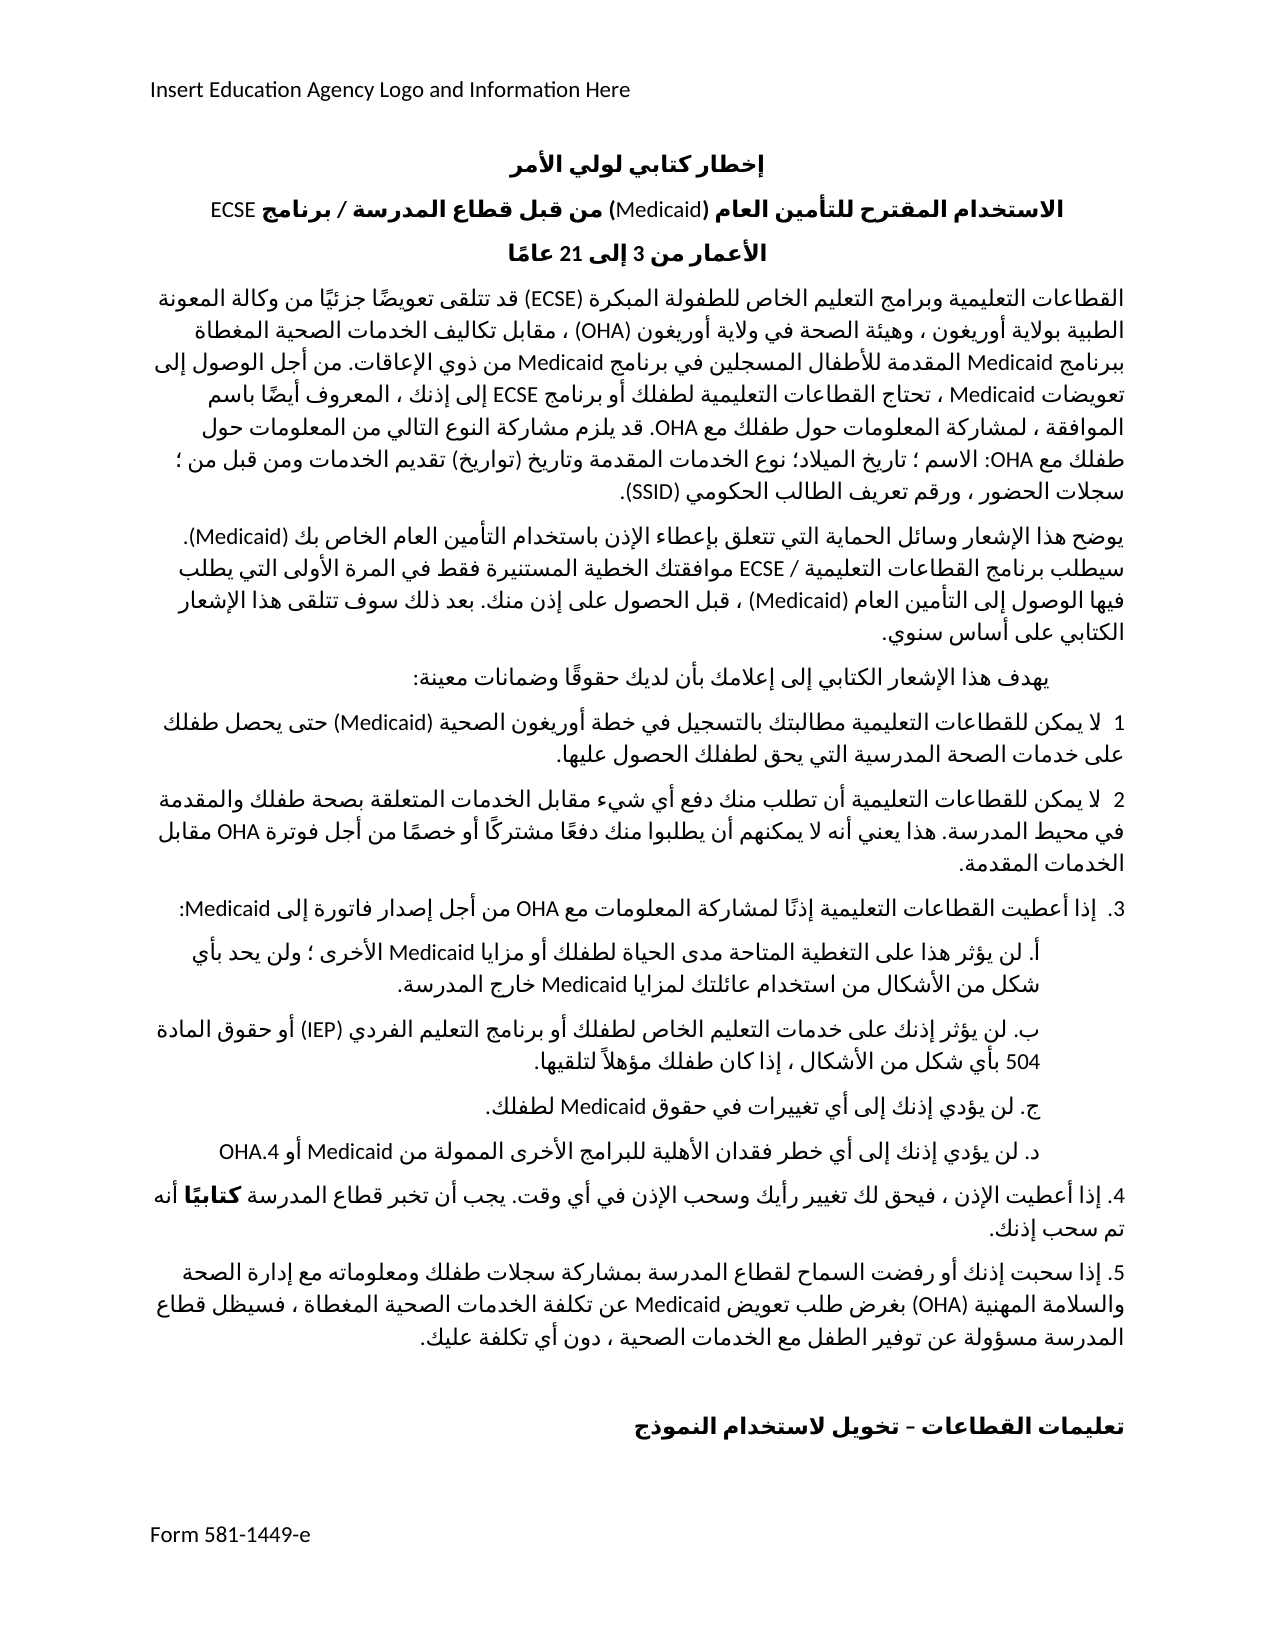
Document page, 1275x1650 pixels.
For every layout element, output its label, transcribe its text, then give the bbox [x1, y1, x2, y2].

text د. لن يؤدي إذنك إلى أي خطر فقدان الأهلية للبرامج الأخرى الممولة من Medicaid أو OHA.4 [150, 1137, 1041, 1165]
text ب. لن يؤثر إذنك على خدمات التعليم الخاص لطفلك أو برنامج التعليم الفردي (IEP) أو حقوق المادة 504 بأي شكل من الأشكال ، إذا كان طفلك مؤهلاً لتلقيها. [150, 1015, 1041, 1076]
text 4. إذا أعطيت الإذن ، فيحق لك تغيير رأيك وسحب الإذن في أي وقت. يجب أن تخبر قطاع المدرسة كتابيًا أنه تم سحب إذنك. [150, 1182, 1125, 1242]
text القطاعات التعليمية وبرامج التعليم الخاص للطفولة المبكرة (ECSE) قد تتلقى تعويضًا جزئيًا من وكالة المعونة الطبية بولاية أوريغون ، وهيئة الصحة في ولاية أوريغون (OHA) ، مقابل تكاليف الخدمات الصحية المغطاة ببرنامج Medicaid المقدمة للأطفال المسجلين في برنامج Medicaid من ذوي الإعاقات. من أجل الوصول إلى تعويضات Medicaid ، تحتاج القطاعات التعليمية لطفلك أو برنامج ECSE إلى إذنك ، المعروف أيضًا باسم الموافقة ، لمشاركة المعلومات حول طفلك مع OHA. قد يلزم مشاركة النوع التالي من المعلومات حول طفلك مع OHA: الاسم ؛ تاريخ الميلاد؛ نوع الخدمات المقدمة وتاريخ (تواريخ) تقديم الخدمات ومن قبل من ؛ سجلات الحضور ، ورقم تعريف الطالب الحكومي (SSID). [150, 284, 1125, 505]
text 2. لا يمكن للقطاعات التعليمية أن تطلب منك دفع أي شيء مقابل الخدمات المتعلقة بصحة طفلك والمقدمة في محيط المدرسة. هذا يعني أنه لا يمكنهم أن يطلبوا منك دفعًا مشتركًا أو خصمًا من أجل فوترة OHA مقابل الخدمات المقدمة. [150, 785, 1125, 877]
text 1. لا يمكن للقطاعات التعليمية مطالبتك بالتسجيل في خطة أوريغون الصحية (Medicaid) حتى يحصل طفلك على خدمات الصحة المدرسية التي يحق لطفلك الحصول عليها. [150, 708, 1125, 768]
text الأعمار من 3 إلى 21 عامًا [150, 239, 1125, 267]
text ج. لن يؤدي إذنك إلى أي تغييرات في حقوق Medicaid لطفلك. [150, 1092, 1041, 1120]
text 3. إذا أعطيت القطاعات التعليمية إذنًا لمشاركة المعلومات مع OHA من أجل إصدار فاتورة إلى Medicaid: [150, 894, 1125, 922]
text تعليمات القطاعات – تخويل لاستخدام النموذج [150, 1412, 1125, 1440]
text يهدف هذا الإشعار الكتابي إلى إعلامك بأن لديك حقوقًا وضمانات معينة: [150, 663, 1050, 691]
text إخطار كتابي لولي الأمر [150, 150, 1125, 178]
text أ. لن يؤثر هذا على التغطية المتاحة مدى الحياة لطفلك أو مزايا Medicaid الأخرى ؛ ولن يحد بأي شكل من الأشكال من استخدام عائلتك لمزايا Medicaid خارج المدرسة. [150, 938, 1041, 999]
text الاستخدام المقترح للتأمين العام (Medicaid) من قبل قطاع المدرسة / برنامج ECSE [150, 195, 1125, 223]
text 5. إذا سحبت إذنك أو رفضت السماح لقطاع المدرسة بمشاركة سجلات طفلك ومعلوماته مع إدارة الصحة والسلامة المهنية (OHA) بغرض طلب تعويض Medicaid عن تكلفة الخدمات الصحية المغطاة ، فسيظل قطاع المدرسة مسؤولة عن توفير الطفل مع الخدمات الصحية ، دون أي تكلفة عليك. [150, 1258, 1125, 1351]
text يوضح هذا الإشعار وسائل الحماية التي تتعلق بإعطاء الإذن باستخدام التأمين العام الخاص بك (Medicaid). سيطلب برنامج القطاعات التعليمية / ECSE موافقتك الخطية المستنيرة فقط في المرة الأولى التي يطلب فيها الوصول إلى التأمين العام (Medicaid) ، قبل الحصول على إذن منك. بعد ذلك سوف تتلقى هذا الإشعار الكتابي على أساس سنوي. [150, 522, 1125, 646]
